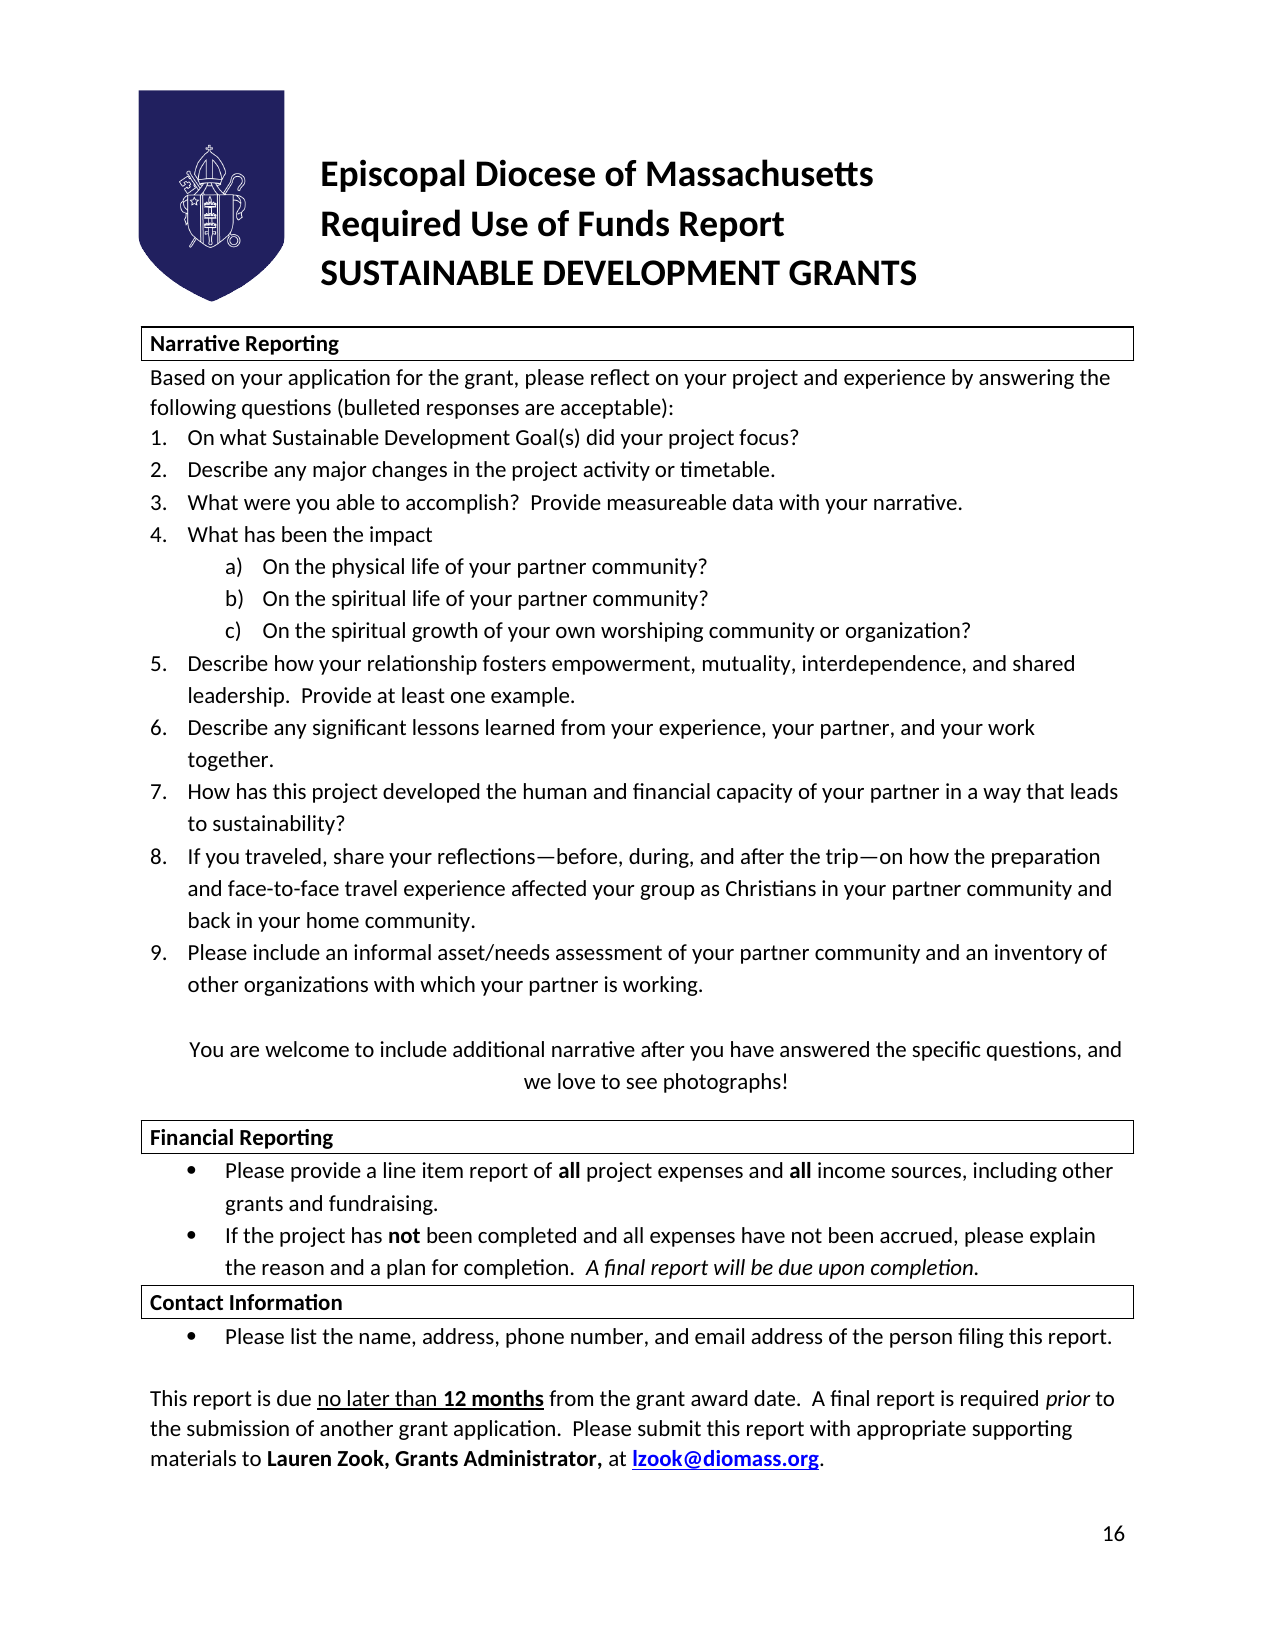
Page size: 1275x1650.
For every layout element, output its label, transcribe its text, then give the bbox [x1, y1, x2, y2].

text Narrative Reporting [142, 328, 1133, 360]
list Describe any significant lessons learned from your experience, your partner, and your work together. [150, 713, 1125, 773]
list On the physical life of your partner community? [225, 552, 1125, 580]
list Please include an informal asset/needs assessment of your partner community and an inventory of other organizations with which your partner is working. [150, 938, 1125, 998]
list If you traveled, share your reflections—before, during, and after the trip—on how the preparation and face-to-face travel experience affected your group as Christians in your partner community and back in your home community. [150, 842, 1125, 934]
list On the spiritual life of your partner community? [225, 584, 1125, 612]
list Please list the name, address, phone number, and email address of the person filing this report. [187, 1322, 1125, 1350]
list Describe any major changes in the project activity or timetable. [150, 456, 1125, 483]
text Financial Reporting [142, 1121, 1133, 1153]
text Based on your application for the grant, please reflect on your project and experience by answering the following questions (bulleted responses are acceptable): [150, 363, 1125, 421]
list On what Sustainable Development Goal(s) did your project focus? [150, 423, 1125, 451]
list Describe how your relationship fosters empowerment, mutuality, interdependence, and shared leadership. Provide at least one example. [150, 649, 1125, 709]
text Contact Information [142, 1286, 1133, 1318]
list On the spiritual growth of your own worshiping community or organization? [225, 616, 1125, 644]
text Episcopal Diocese of Massachusetts [150, 150, 1125, 196]
list Please provide a line item report of all project expenses and all income sources, including other grants and fundraising. [187, 1157, 1125, 1217]
list If the project has not been completed and all expenses have not been accrued, please explain the reason and a plan for completion. A final report will be due upon completion. [187, 1221, 1125, 1281]
text This report is due no later than 12 months from the grant award date. A final report is required prior to the submission of another grant application. Please submit this report with appropriate supporting materials to Lauren Zook, Grants Administrator, at lzook@diomass.org. [150, 1384, 1125, 1473]
text Required Use of Funds Report [150, 199, 1125, 245]
list What has been the impact [150, 520, 1125, 548]
list What were you able to accomplish? Provide measureable data with your narrative. [150, 488, 1125, 516]
list How has this project developed the human and financial capacity of your partner in a way that leads to sustainability? [150, 777, 1125, 838]
text SUSTAINABLE DEVELOPMENT GRANTS [150, 249, 1125, 295]
list You are welcome to include additional narrative after you have answered the specific questions, and we love to see photographs! [187, 1035, 1125, 1095]
picture [138, 90, 285, 302]
